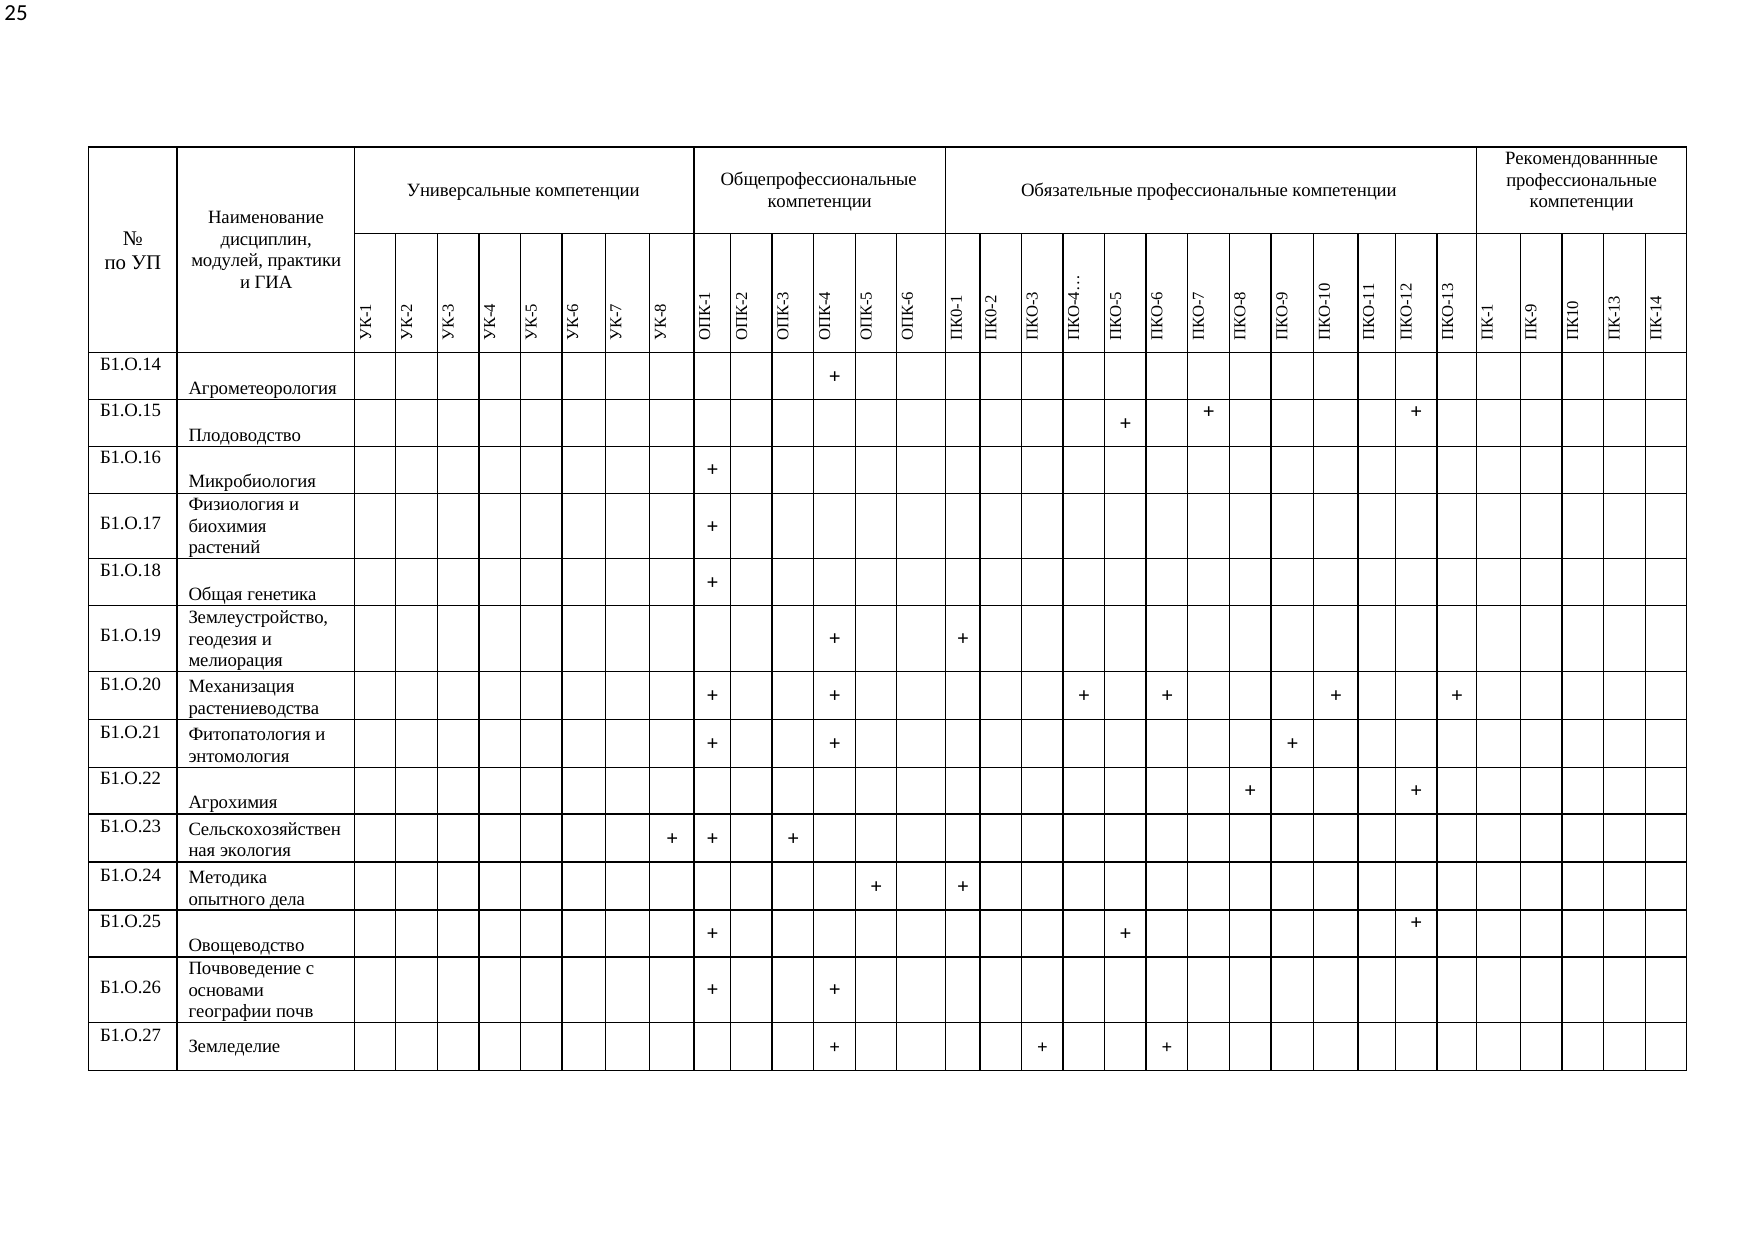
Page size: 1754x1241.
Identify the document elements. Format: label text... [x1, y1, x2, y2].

table_cell [1272, 559, 1313, 605]
table_cell [1646, 815, 1686, 861]
table_cell + [1396, 400, 1436, 446]
table_cell Б1.О.23 [89, 815, 176, 861]
table_cell [695, 1023, 730, 1070]
table_cell Б1.О.22 [89, 768, 176, 813]
table_cell [650, 768, 693, 813]
table_cell [1604, 768, 1645, 813]
table_cell + [946, 606, 979, 671]
table_cell [1230, 958, 1270, 1022]
table_cell [731, 815, 771, 861]
table_cell [1147, 353, 1187, 399]
table_cell [1521, 815, 1561, 861]
table_cell [856, 720, 896, 767]
table_cell [606, 672, 649, 718]
table_cell [1646, 720, 1686, 767]
table_cell [897, 494, 945, 558]
table_cell [1438, 353, 1476, 399]
table_cell [856, 606, 896, 671]
table_header Обязательные профессиональные компетенции [946, 148, 1476, 233]
table_cell ПК-1 [1477, 234, 1520, 352]
table_cell [1105, 494, 1145, 558]
table_cell [731, 1023, 771, 1070]
table_cell [1147, 447, 1187, 492]
table_cell Механизация растениеводства [178, 672, 354, 718]
table_cell УК-2 [396, 234, 437, 352]
table_cell [981, 720, 1021, 767]
table_cell [355, 559, 395, 605]
table_cell [1604, 1023, 1645, 1070]
table_cell [521, 494, 561, 558]
table_cell [1022, 815, 1062, 861]
table_cell [856, 958, 896, 1022]
table_cell ПКО-12 [1396, 234, 1436, 352]
table_cell [1314, 958, 1357, 1022]
table_cell [1396, 815, 1436, 861]
table_cell [946, 353, 979, 399]
table_cell [856, 768, 896, 813]
table_cell Фитопатология и энтомология [178, 720, 354, 767]
table_cell [1314, 353, 1357, 399]
table_cell [521, 353, 561, 399]
table_cell [897, 911, 945, 956]
table_cell [521, 400, 561, 446]
table_cell [1147, 863, 1187, 909]
table_cell ОПК-3 [773, 234, 813, 352]
table_cell [695, 353, 730, 399]
table_cell [563, 768, 605, 813]
table_cell ПК-9 [1521, 234, 1561, 352]
table_cell ОПК-1 [695, 234, 730, 352]
table_cell [1022, 768, 1062, 813]
table_cell [1147, 559, 1187, 605]
table_cell + [773, 815, 813, 861]
table_cell [1188, 606, 1229, 671]
table_cell [1477, 815, 1520, 861]
table_cell [1064, 447, 1104, 492]
table_cell [1396, 559, 1436, 605]
table_cell [606, 400, 649, 446]
table_cell [563, 447, 605, 492]
table_cell [1022, 911, 1062, 956]
table_cell [1230, 1023, 1270, 1070]
table_cell [355, 768, 395, 813]
table_cell [396, 863, 437, 909]
table_cell [897, 672, 945, 718]
table_cell [650, 400, 693, 446]
table_cell [946, 720, 979, 767]
table_cell [1064, 353, 1104, 399]
table_cell Плодоводство [178, 400, 354, 446]
table_cell УК-7 [606, 234, 649, 352]
table_cell [856, 353, 896, 399]
table_cell [1396, 863, 1436, 909]
table_cell [355, 958, 395, 1022]
table_cell [731, 606, 771, 671]
table_cell Б1.О.14 [89, 353, 176, 399]
table_cell [1563, 559, 1603, 605]
table_cell [1521, 353, 1561, 399]
table_cell [438, 606, 478, 671]
table_cell [1064, 911, 1104, 956]
table_cell [606, 768, 649, 813]
table_cell [856, 400, 896, 446]
table_cell [1272, 494, 1313, 558]
table_cell [981, 1023, 1021, 1070]
table_cell [1022, 447, 1062, 492]
table_cell [1521, 400, 1561, 446]
table_cell + [1438, 672, 1476, 718]
table_cell [396, 815, 437, 861]
table_cell ОПК-4 [814, 234, 855, 352]
table_cell Сельскохозяйствен ная экология [178, 815, 354, 861]
table_cell [1359, 400, 1395, 446]
table_cell [650, 863, 693, 909]
table_cell [1188, 494, 1229, 558]
table_cell [946, 672, 979, 718]
table_cell [1147, 815, 1187, 861]
table_cell [480, 958, 520, 1022]
table_cell [1230, 353, 1270, 399]
table_cell [1477, 720, 1520, 767]
table_cell [1604, 672, 1645, 718]
table_cell [1230, 720, 1270, 767]
table_cell Б1.О.21 [89, 720, 176, 767]
table_cell [1521, 1023, 1561, 1070]
table_cell [563, 606, 605, 671]
table_cell [946, 494, 979, 558]
table_cell [1230, 815, 1270, 861]
table_cell [1438, 768, 1476, 813]
table_cell [355, 863, 395, 909]
table_cell [1314, 911, 1357, 956]
table_cell [650, 447, 693, 492]
table_cell [981, 606, 1021, 671]
table_cell [1563, 815, 1603, 861]
table_cell [396, 559, 437, 605]
table_cell [731, 958, 771, 1022]
table_cell [1477, 447, 1520, 492]
table_cell [981, 958, 1021, 1022]
table_cell [1521, 911, 1561, 956]
table_cell [1314, 494, 1357, 558]
table_cell [606, 447, 649, 492]
table_cell + [814, 606, 855, 671]
table_cell [438, 815, 478, 861]
table_cell [563, 863, 605, 909]
table_cell [650, 672, 693, 718]
table_cell [1064, 559, 1104, 605]
table_cell [1646, 606, 1686, 671]
table_cell Б1.О.16 [89, 447, 176, 492]
table_cell [355, 672, 395, 718]
table_cell [1064, 606, 1104, 671]
table_cell [1314, 768, 1357, 813]
table_cell + [814, 353, 855, 399]
table_cell [897, 768, 945, 813]
table_cell [731, 672, 771, 718]
table_cell [1359, 1023, 1395, 1070]
table_cell ПКО-10 [1314, 234, 1357, 352]
table_cell [1438, 1023, 1476, 1070]
table_cell [1396, 606, 1436, 671]
table_cell [1105, 958, 1145, 1022]
table_cell [1188, 911, 1229, 956]
table_cell [563, 400, 605, 446]
table_cell + [1230, 768, 1270, 813]
table_cell [946, 958, 979, 1022]
table_cell [1230, 672, 1270, 718]
table_cell + [1147, 1023, 1187, 1070]
table_cell [1646, 353, 1686, 399]
table_cell [650, 911, 693, 956]
table_cell [1396, 1023, 1436, 1070]
table_cell Б1.О.20 [89, 672, 176, 718]
table_cell [1604, 720, 1645, 767]
table_cell + [695, 958, 730, 1022]
table_cell [981, 353, 1021, 399]
table_cell [480, 911, 520, 956]
table_cell [521, 768, 561, 813]
table_cell [814, 863, 855, 909]
table_cell [1314, 559, 1357, 605]
table_cell [1022, 559, 1062, 605]
table_cell + [695, 494, 730, 558]
table_cell [521, 720, 561, 767]
table_cell Агрометеорология [178, 353, 354, 399]
table_cell [1396, 720, 1436, 767]
table_cell [1314, 447, 1357, 492]
table_cell [355, 1023, 395, 1070]
table_cell [1563, 768, 1603, 813]
table_cell [1230, 559, 1270, 605]
table_cell [438, 863, 478, 909]
table_cell [856, 494, 896, 558]
table_cell [1314, 720, 1357, 767]
table_cell [650, 353, 693, 399]
table_cell [650, 559, 693, 605]
table_cell [438, 958, 478, 1022]
table_cell + [1314, 672, 1357, 718]
table_cell [1396, 353, 1436, 399]
table_cell + [1188, 400, 1229, 446]
table_cell [1646, 911, 1686, 956]
table_cell [1314, 863, 1357, 909]
table_cell [1147, 606, 1187, 671]
table_cell [1646, 559, 1686, 605]
table_cell [946, 559, 979, 605]
table_cell [1314, 400, 1357, 446]
table_cell + [814, 1023, 855, 1070]
table_cell [1563, 863, 1603, 909]
table_cell [480, 400, 520, 446]
table_cell [1646, 672, 1686, 718]
table_cell [1563, 911, 1603, 956]
table_cell [773, 672, 813, 718]
table_cell [396, 720, 437, 767]
table_cell [695, 768, 730, 813]
table_cell [438, 559, 478, 605]
table_cell [1230, 400, 1270, 446]
table_cell [1563, 447, 1603, 492]
table_cell [1646, 1023, 1686, 1070]
table_cell [1188, 353, 1229, 399]
table_cell [1105, 353, 1145, 399]
table_cell [1604, 353, 1645, 399]
table_cell [1147, 911, 1187, 956]
table_cell [814, 559, 855, 605]
table_cell [438, 1023, 478, 1070]
table_cell [1359, 606, 1395, 671]
table_cell [1396, 958, 1436, 1022]
table_cell [1022, 958, 1062, 1022]
table_cell [695, 863, 730, 909]
table_cell [1438, 911, 1476, 956]
table_cell Методика опытного дела [178, 863, 354, 909]
table_cell [1604, 911, 1645, 956]
table_cell [1272, 863, 1313, 909]
table_cell [1064, 720, 1104, 767]
table_cell [1147, 958, 1187, 1022]
table_cell [606, 958, 649, 1022]
table_cell [1272, 353, 1313, 399]
table_cell [1022, 606, 1062, 671]
table_cell [897, 863, 945, 909]
table_cell [480, 559, 520, 605]
table_cell [606, 815, 649, 861]
table_cell [1147, 494, 1187, 558]
table_cell + [1105, 400, 1145, 446]
table_cell [396, 400, 437, 446]
table_header Универсальные компетенции [355, 148, 693, 233]
table_cell ПКО-9 [1272, 234, 1313, 352]
table_cell [1521, 606, 1561, 671]
table_cell [1188, 815, 1229, 861]
table_header Наименование дисциплин, модулей, практики и ГИА [178, 148, 354, 352]
table_cell [1314, 1023, 1357, 1070]
table_cell + [695, 559, 730, 605]
table_cell [563, 720, 605, 767]
table_cell [1022, 672, 1062, 718]
table_cell [1105, 768, 1145, 813]
table_cell [731, 494, 771, 558]
table_cell [1604, 863, 1645, 909]
table_cell [1646, 768, 1686, 813]
table_cell [521, 911, 561, 956]
table_cell Микробиология [178, 447, 354, 492]
table_cell [1359, 911, 1395, 956]
table_cell Б1.О.18 [89, 559, 176, 605]
table_cell [650, 720, 693, 767]
table_cell + [650, 815, 693, 861]
table_cell [1438, 720, 1476, 767]
table_cell [1147, 400, 1187, 446]
table_cell УК-3 [438, 234, 478, 352]
table_cell [1359, 559, 1395, 605]
table_cell [1314, 606, 1357, 671]
table_cell УК-4 [480, 234, 520, 352]
table_cell ПКО-6 [1147, 234, 1187, 352]
table_cell [355, 400, 395, 446]
table_cell + [1396, 768, 1436, 813]
table_cell [856, 559, 896, 605]
table_cell [773, 958, 813, 1022]
table_cell ОПК-6 [897, 234, 945, 352]
table_cell [1521, 447, 1561, 492]
table_cell [1563, 672, 1603, 718]
table_cell [480, 494, 520, 558]
table_cell + [695, 672, 730, 718]
table_cell [396, 672, 437, 718]
table_header Рекомендованнные профессиональные компетенции [1477, 148, 1686, 233]
table_cell [1563, 606, 1603, 671]
table_cell [521, 958, 561, 1022]
table_cell [1105, 863, 1145, 909]
table_cell [773, 768, 813, 813]
table_cell [1563, 353, 1603, 399]
table_cell ПКО-8 [1230, 234, 1270, 352]
table_cell [1604, 447, 1645, 492]
table_cell [396, 353, 437, 399]
table_cell [773, 447, 813, 492]
table_cell [1521, 768, 1561, 813]
table_header № по УП [89, 148, 176, 352]
table_cell [1521, 494, 1561, 558]
table_cell [1105, 447, 1145, 492]
table_cell [856, 1023, 896, 1070]
table_cell + [814, 672, 855, 718]
table_cell [897, 606, 945, 671]
table_cell [1105, 559, 1145, 605]
table_cell ПКО-13 [1438, 234, 1476, 352]
table_cell [606, 720, 649, 767]
table_cell [563, 911, 605, 956]
table_cell [1359, 447, 1395, 492]
table_cell [438, 720, 478, 767]
table_cell [606, 353, 649, 399]
table_cell [897, 559, 945, 605]
table_cell + [695, 720, 730, 767]
table_cell [1359, 672, 1395, 718]
table_cell [396, 1023, 437, 1070]
table_cell [1477, 768, 1520, 813]
table_cell [1477, 494, 1520, 558]
table_cell ПКО-4… [1064, 234, 1104, 352]
table_cell [1477, 911, 1520, 956]
table_cell [695, 606, 730, 671]
table_cell [1521, 958, 1561, 1022]
table_cell [1396, 672, 1436, 718]
table_cell [981, 768, 1021, 813]
table_cell [650, 1023, 693, 1070]
table_cell [731, 863, 771, 909]
table_cell [480, 768, 520, 813]
table_cell [396, 606, 437, 671]
table_cell [1314, 815, 1357, 861]
table_cell [563, 353, 605, 399]
table_cell [396, 958, 437, 1022]
table_cell [856, 447, 896, 492]
table_cell [1438, 606, 1476, 671]
table_cell [1604, 958, 1645, 1022]
table_cell [396, 447, 437, 492]
table_cell [1230, 447, 1270, 492]
table_cell [563, 494, 605, 558]
table_cell [1438, 447, 1476, 492]
table_cell [521, 815, 561, 861]
table_cell [1477, 672, 1520, 718]
table_cell [1438, 958, 1476, 1022]
table_cell [1646, 494, 1686, 558]
table_cell ПКО-5 [1105, 234, 1145, 352]
table_cell Б1.О.19 [89, 606, 176, 671]
table_cell ПКО-11 [1359, 234, 1395, 352]
table_cell [1359, 720, 1395, 767]
table_cell [355, 815, 395, 861]
table_cell [650, 494, 693, 558]
table_cell Б1.О.15 [89, 400, 176, 446]
table_cell [1646, 400, 1686, 446]
table_cell [521, 447, 561, 492]
table_cell [606, 863, 649, 909]
table_cell [563, 672, 605, 718]
table_cell Б1.О.26 [89, 958, 176, 1022]
table_cell ПК10 [1563, 234, 1603, 352]
table_cell ОПК-2 [731, 234, 771, 352]
table_cell [1477, 606, 1520, 671]
table_cell УК-8 [650, 234, 693, 352]
table_cell [1188, 1023, 1229, 1070]
table_cell [946, 815, 979, 861]
table_cell [1396, 494, 1436, 558]
table_cell [355, 911, 395, 956]
table_cell ПК0-2 [981, 234, 1021, 352]
table_cell [1438, 815, 1476, 861]
table_cell [1188, 863, 1229, 909]
table_cell [1272, 958, 1313, 1022]
table_cell [521, 559, 561, 605]
table_cell [606, 606, 649, 671]
table_cell [1359, 815, 1395, 861]
table_cell Овощеводство [178, 911, 354, 956]
table_cell [1563, 720, 1603, 767]
table_cell УК-5 [521, 234, 561, 352]
table_cell [814, 400, 855, 446]
table_cell Б1.О.17 [89, 494, 176, 558]
table_cell ПКО-7 [1188, 234, 1229, 352]
table_cell [1272, 911, 1313, 956]
table_cell [981, 559, 1021, 605]
table_cell [1188, 768, 1229, 813]
table_cell [731, 911, 771, 956]
table_cell [1563, 400, 1603, 446]
table_cell [773, 400, 813, 446]
table_cell ПК-14 [1646, 234, 1686, 352]
table_cell [814, 911, 855, 956]
table_cell [650, 606, 693, 671]
table_cell + [1064, 672, 1104, 718]
table_cell [563, 815, 605, 861]
table_cell [563, 559, 605, 605]
table_cell [1272, 400, 1313, 446]
table_cell [897, 720, 945, 767]
table_cell [1064, 768, 1104, 813]
table_cell [814, 447, 855, 492]
table_cell [897, 1023, 945, 1070]
table_cell [1604, 815, 1645, 861]
table_cell + [695, 911, 730, 956]
table_cell [438, 911, 478, 956]
table_cell [606, 1023, 649, 1070]
table_cell [856, 815, 896, 861]
table_cell [1604, 606, 1645, 671]
table_cell [1064, 863, 1104, 909]
table_cell [1563, 958, 1603, 1022]
table_cell [1396, 447, 1436, 492]
table_cell [1272, 672, 1313, 718]
table_cell [1477, 863, 1520, 909]
table_cell [946, 911, 979, 956]
table_cell [1064, 1023, 1104, 1070]
table_cell [1064, 494, 1104, 558]
table_cell ОПК-5 [856, 234, 896, 352]
table_cell + [695, 447, 730, 492]
table_cell [897, 815, 945, 861]
table_cell + [814, 958, 855, 1022]
table_cell [731, 559, 771, 605]
table_cell [1188, 720, 1229, 767]
table_cell [480, 863, 520, 909]
table_cell [1359, 494, 1395, 558]
table_cell [773, 494, 813, 558]
table_cell [438, 768, 478, 813]
table_cell [946, 768, 979, 813]
table_cell [606, 494, 649, 558]
table_cell Земледелие [178, 1023, 354, 1070]
table_cell [1188, 447, 1229, 492]
table_cell Землеустройство, геодезия и мелиорация [178, 606, 354, 671]
table_cell [521, 672, 561, 718]
table_cell [480, 1023, 520, 1070]
table_cell [1022, 720, 1062, 767]
table_cell [1022, 863, 1062, 909]
table_cell [1147, 768, 1187, 813]
table_cell [773, 911, 813, 956]
table_cell [1272, 768, 1313, 813]
table_cell [773, 606, 813, 671]
table_cell [438, 400, 478, 446]
table_cell [650, 958, 693, 1022]
table_cell [1272, 447, 1313, 492]
table_cell [1604, 559, 1645, 605]
table_cell Агрохимия [178, 768, 354, 813]
table_cell [814, 768, 855, 813]
table_cell Почвоведение с основами географии почв [178, 958, 354, 1022]
table_cell + [1396, 911, 1436, 956]
table_cell [1022, 353, 1062, 399]
table_cell ПК-13 [1604, 234, 1645, 352]
table_cell [1230, 863, 1270, 909]
table_cell [480, 720, 520, 767]
table_cell [1359, 863, 1395, 909]
table_cell Физиология и биохимия растений [178, 494, 354, 558]
table_cell + [1105, 911, 1145, 956]
table_cell [1230, 911, 1270, 956]
table_cell [897, 958, 945, 1022]
table_cell [1188, 672, 1229, 718]
table_cell [396, 768, 437, 813]
table_cell ПК0-1 [946, 234, 979, 352]
table_cell [480, 815, 520, 861]
table_cell [1359, 353, 1395, 399]
table_cell [1477, 353, 1520, 399]
table_cell [814, 815, 855, 861]
table_cell [480, 447, 520, 492]
table_cell [695, 400, 730, 446]
table_cell [438, 447, 478, 492]
table_cell [1477, 400, 1520, 446]
table_cell [480, 353, 520, 399]
table_cell [981, 400, 1021, 446]
table_cell [773, 863, 813, 909]
table_cell [1521, 720, 1561, 767]
table_cell [1272, 1023, 1313, 1070]
table_header Общепрофессиональные компетенции [695, 148, 945, 233]
table_cell [981, 911, 1021, 956]
table_cell [1105, 672, 1145, 718]
table_cell Общая генетика [178, 559, 354, 605]
table_cell + [1272, 720, 1313, 767]
table_cell [1359, 768, 1395, 813]
table_cell [1521, 559, 1561, 605]
table_cell [563, 958, 605, 1022]
table_cell [946, 1023, 979, 1070]
table_cell Б1.О.25 [89, 911, 176, 956]
table_cell [897, 400, 945, 446]
table_cell [1521, 863, 1561, 909]
table_cell [1272, 606, 1313, 671]
table_cell [1646, 447, 1686, 492]
table_cell [1022, 400, 1062, 446]
table_cell + [814, 720, 855, 767]
table_cell [480, 672, 520, 718]
table_cell [355, 720, 395, 767]
table_cell [1064, 815, 1104, 861]
table_cell [1604, 494, 1645, 558]
table_cell [856, 672, 896, 718]
table_cell [1477, 958, 1520, 1022]
table_cell [1105, 815, 1145, 861]
table_cell [1105, 606, 1145, 671]
table_cell [1230, 494, 1270, 558]
table_cell [438, 353, 478, 399]
table_cell + [1147, 672, 1187, 718]
table_cell [1105, 720, 1145, 767]
table_cell [897, 447, 945, 492]
table_cell Б1.О.24 [89, 863, 176, 909]
table_cell [563, 1023, 605, 1070]
table_cell [1147, 720, 1187, 767]
table_cell [1646, 958, 1686, 1022]
table_cell [731, 768, 771, 813]
table_cell [1359, 958, 1395, 1022]
table_cell [355, 447, 395, 492]
table_cell [981, 863, 1021, 909]
table_cell [1188, 958, 1229, 1022]
table_cell [1272, 815, 1313, 861]
table_cell [1064, 400, 1104, 446]
table_cell [814, 494, 855, 558]
table_cell [1646, 863, 1686, 909]
table_cell [1438, 400, 1476, 446]
table_cell [1604, 400, 1645, 446]
table_cell [981, 494, 1021, 558]
table_cell [1064, 958, 1104, 1022]
table_cell Б1.О.27 [89, 1023, 176, 1070]
table_cell [731, 447, 771, 492]
table_cell УК-6 [563, 234, 605, 352]
table_cell [773, 559, 813, 605]
table_cell [1188, 559, 1229, 605]
table_cell [946, 400, 979, 446]
table_cell [355, 353, 395, 399]
table_cell + [946, 863, 979, 909]
table_cell [731, 720, 771, 767]
table_cell [773, 353, 813, 399]
table_cell + [1022, 1023, 1062, 1070]
table_cell + [856, 863, 896, 909]
table_cell [1477, 1023, 1520, 1070]
table_cell + [695, 815, 730, 861]
table_cell [521, 606, 561, 671]
table_cell [981, 815, 1021, 861]
table_cell [981, 447, 1021, 492]
table_cell [606, 911, 649, 956]
table_cell [1521, 672, 1561, 718]
table_cell [1563, 1023, 1603, 1070]
table_cell [521, 863, 561, 909]
table_cell [438, 672, 478, 718]
table_cell [1477, 559, 1520, 605]
table_cell [606, 559, 649, 605]
table_cell [981, 672, 1021, 718]
table_cell [1438, 863, 1476, 909]
table_cell [773, 720, 813, 767]
table_cell [438, 494, 478, 558]
table_cell [946, 447, 979, 492]
table_cell УК-1 [355, 234, 395, 352]
table_cell [396, 494, 437, 558]
table_cell [1438, 494, 1476, 558]
table_cell [1105, 1023, 1145, 1070]
table_cell [897, 353, 945, 399]
table_cell [521, 1023, 561, 1070]
table_cell [731, 400, 771, 446]
table_cell [856, 911, 896, 956]
table_cell [355, 606, 395, 671]
table_cell [480, 606, 520, 671]
table_cell [1230, 606, 1270, 671]
table_cell [1563, 494, 1603, 558]
table_cell [355, 494, 395, 558]
table_cell [1438, 559, 1476, 605]
table_cell [1022, 494, 1062, 558]
table_cell [773, 1023, 813, 1070]
table_cell ПКО-3 [1022, 234, 1062, 352]
table_cell [731, 353, 771, 399]
table_cell [396, 911, 437, 956]
